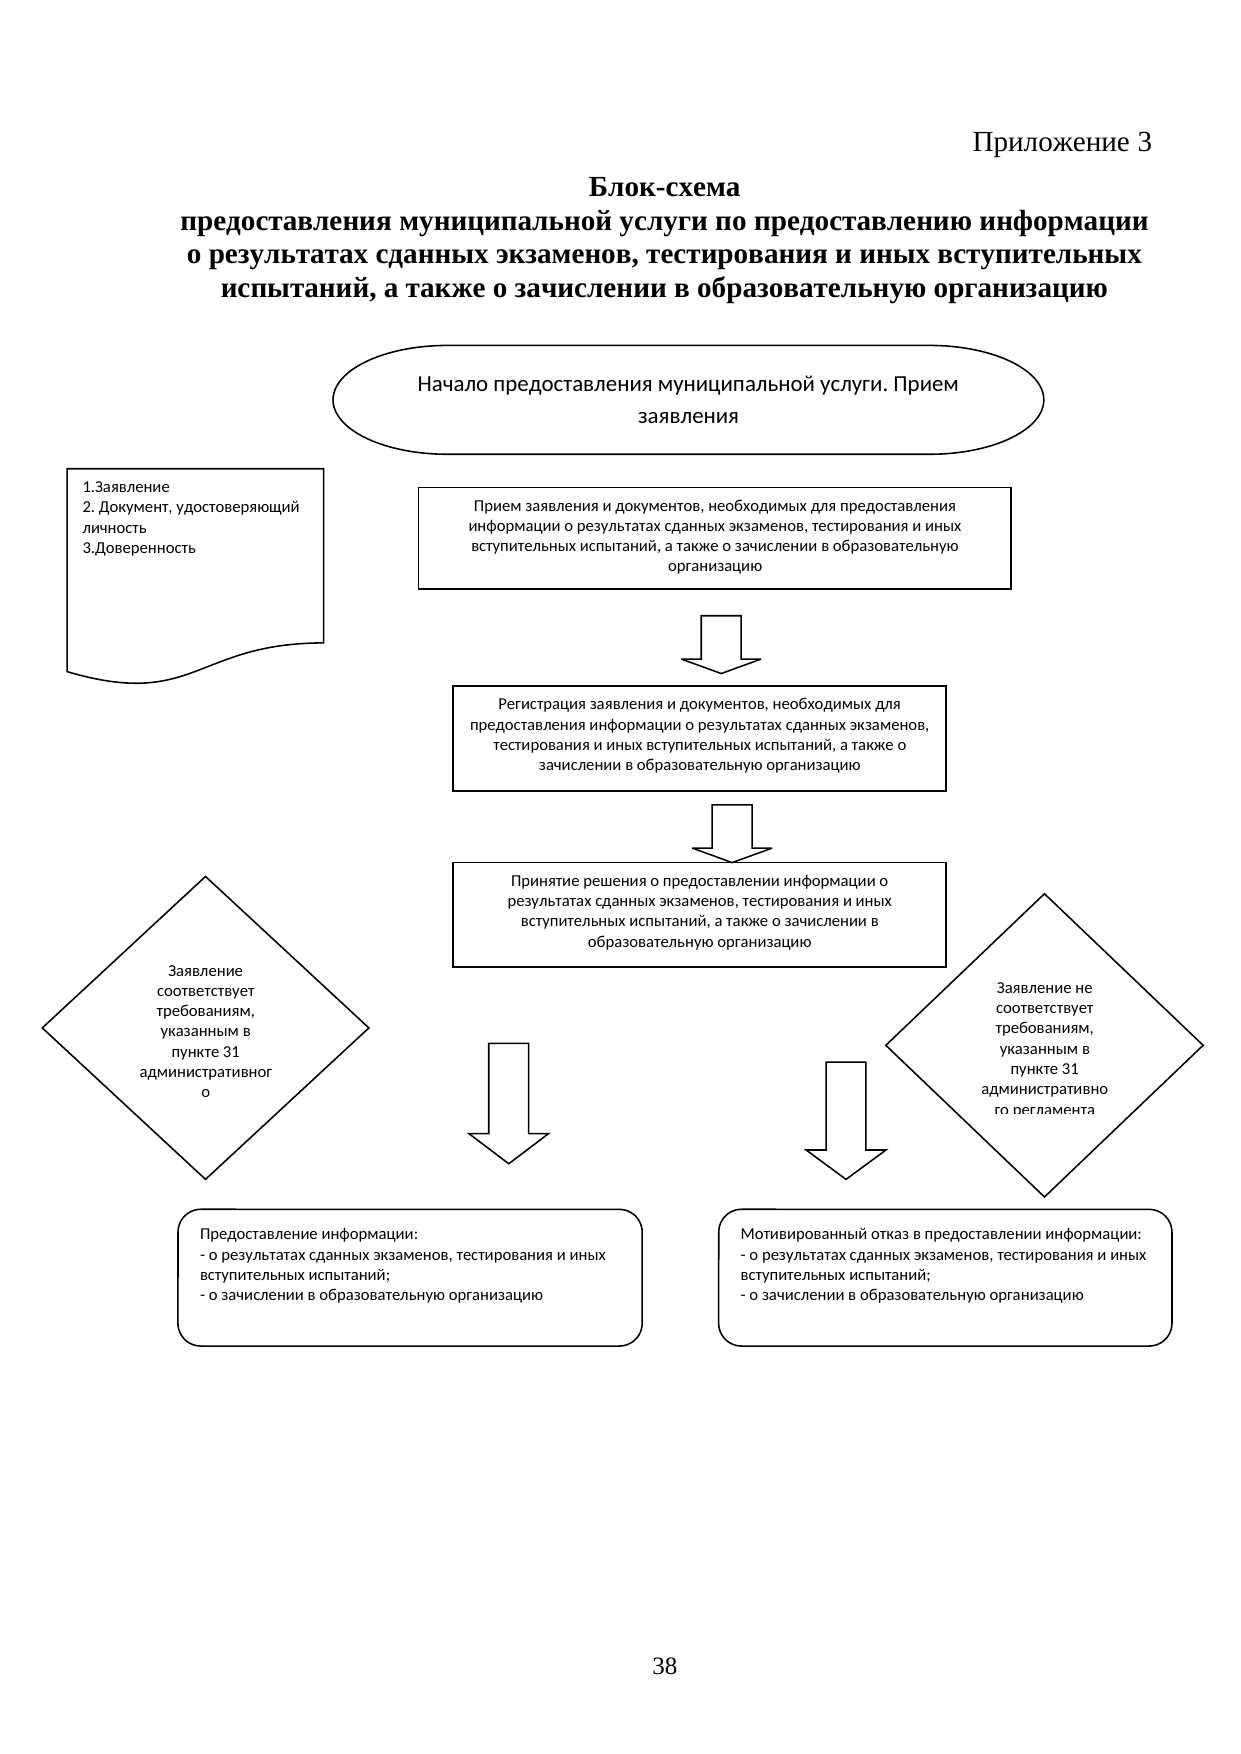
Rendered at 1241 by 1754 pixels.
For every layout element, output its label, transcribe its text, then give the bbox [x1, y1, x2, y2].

text Приложение 3 [177, 124, 1152, 158]
text предоставления муниципальной услуги по предоставлению информации о результатах сданных экзаменов, тестирования и иных вступительных испытаний, а также о зачислении в образовательную организацию [177, 203, 1152, 303]
text Блок-схема [177, 169, 1152, 203]
